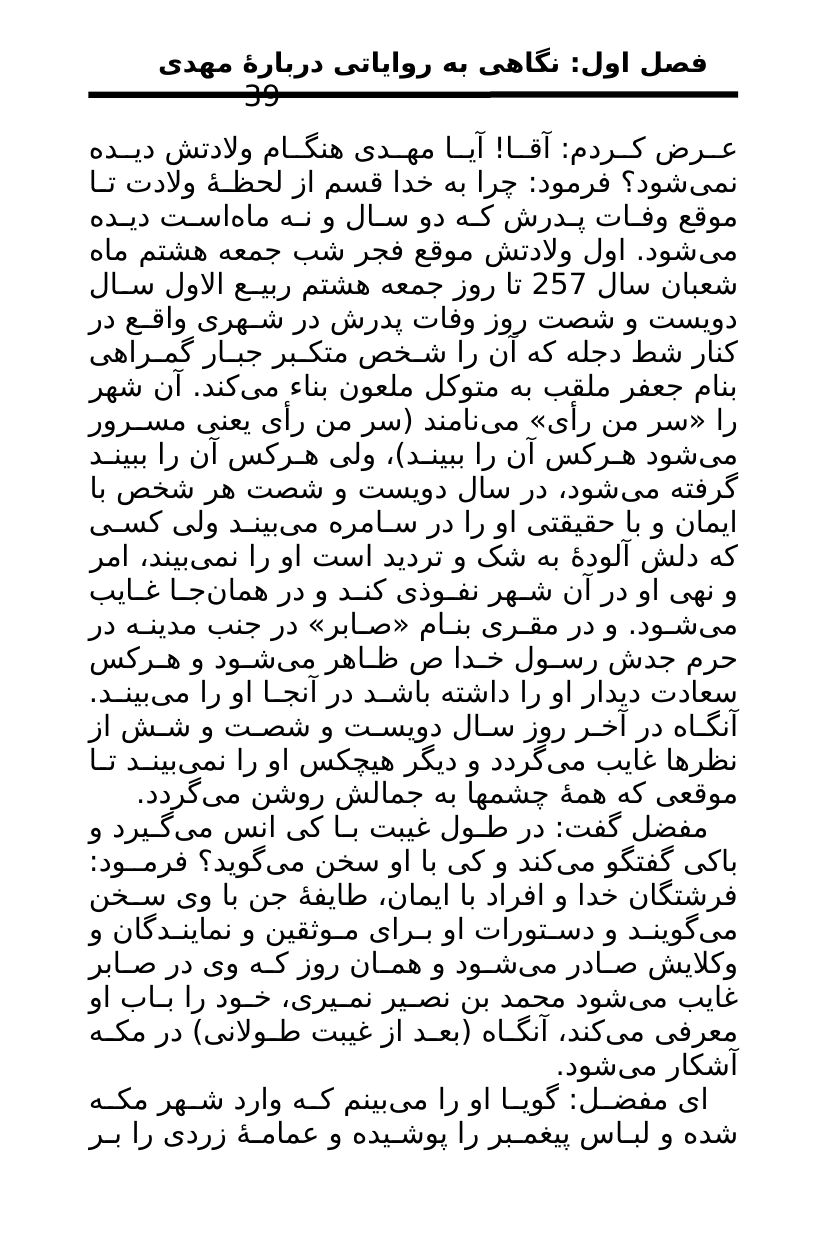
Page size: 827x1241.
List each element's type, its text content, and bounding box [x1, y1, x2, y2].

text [89, 1082, 738, 1150]
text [89, 132, 738, 811]
text مفضل گفت: در طول غیبت با کی انس می‌گیرد و باکی گفتگو می‌کند و کی با او سخن می‌گوید؟ فرمود: فرشتگان خدا و افراد با ایمان، طایفۀ جن با وی سخن می‌گویند و دستورات او برای موثقین و نمایندگان و وکلایش صادر می‌شود و همان روز که وی در صابر غایب می‌شود محمد بن نصیر نمیری، خود را باب او معرفی می‌کند، آنگاه (بعد از غیبت طولانی) در مکه آشکار می‌شود. [89, 811, 738, 1082]
